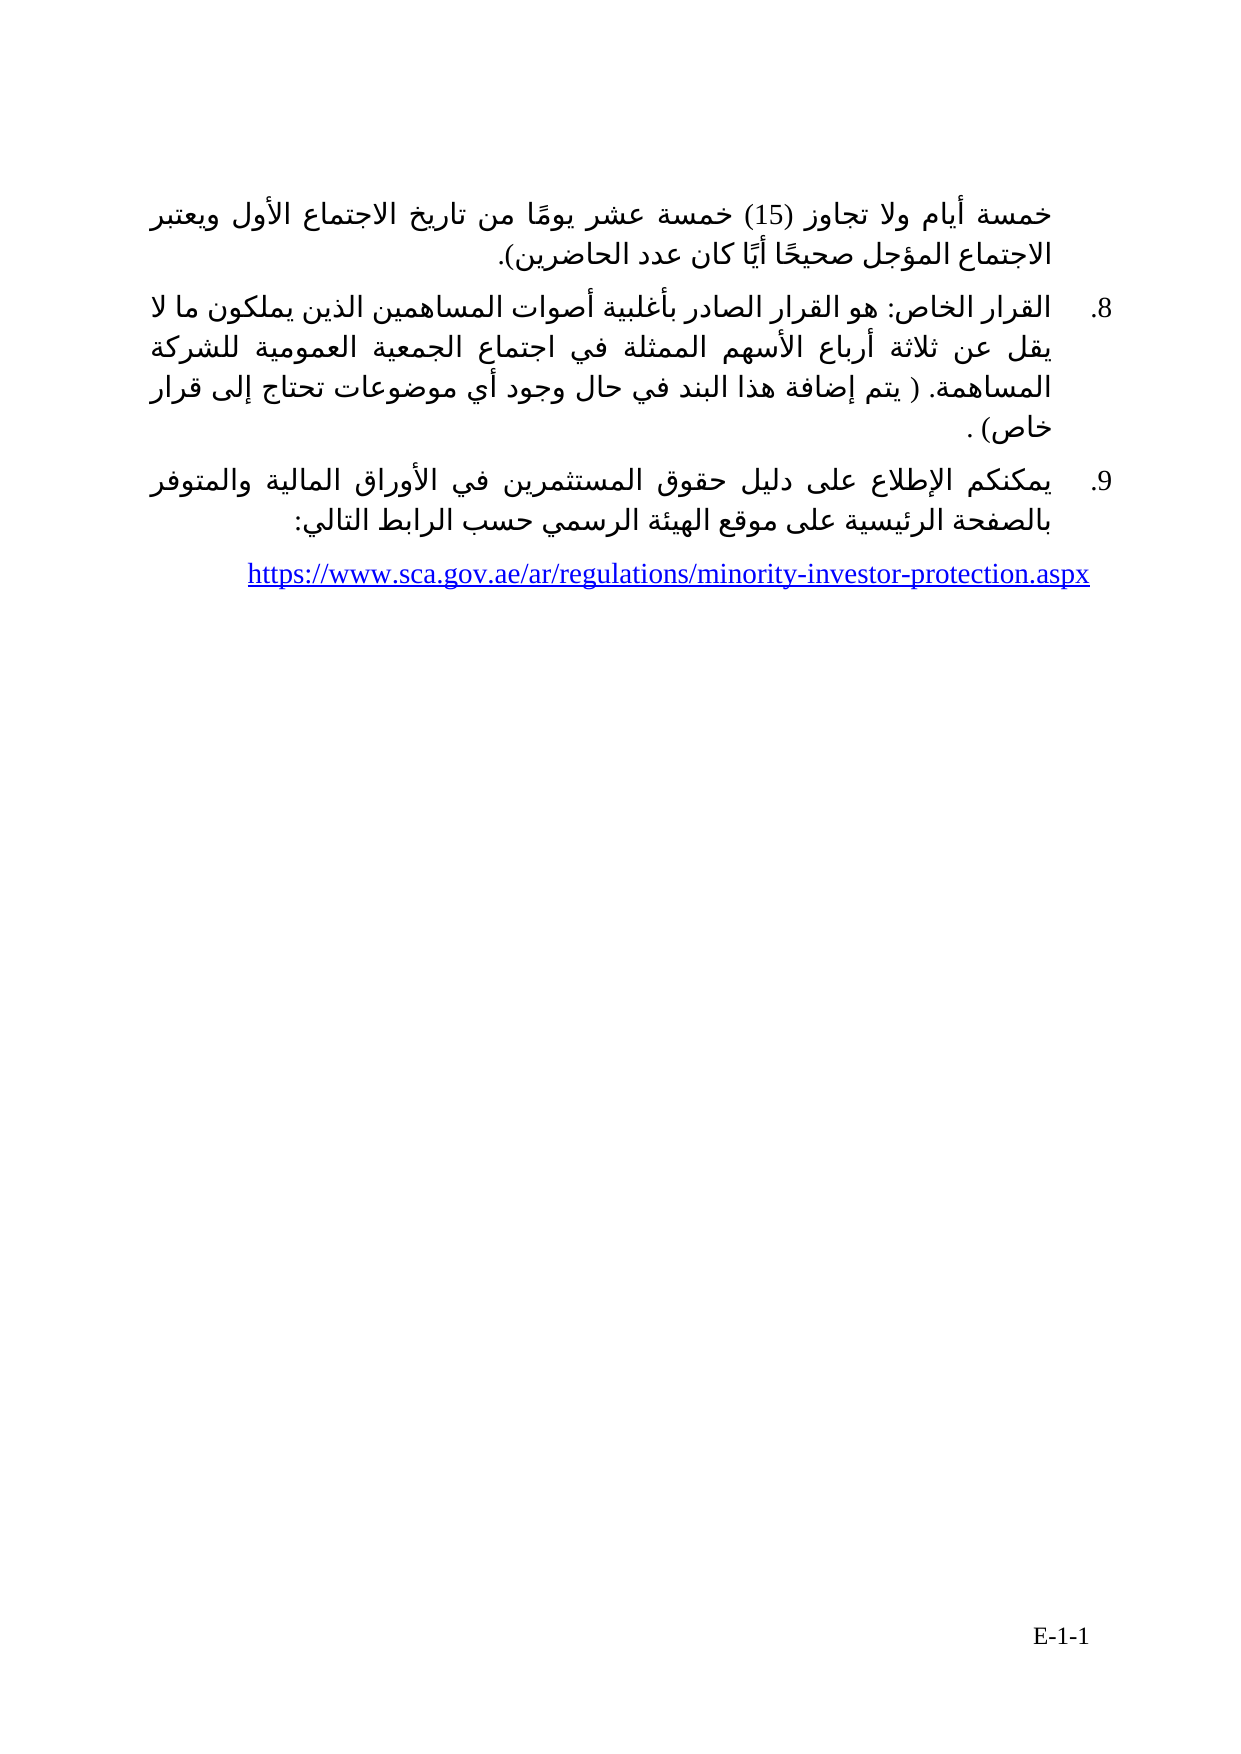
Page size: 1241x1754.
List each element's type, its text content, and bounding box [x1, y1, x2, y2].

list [150, 197, 1090, 271]
text https://www.sca.gov.ae/ar/regulations/minority-investor-protection.aspx [150, 556, 1090, 589]
list يمكنكم الإطلاع على دليل حقوق المستثمرين في الأوراق المالية والمتوفر بالصفحة الرئيسية على موقع الهيئة الرسمي حسب الرابط التالي: [150, 463, 1090, 537]
list القرار الخاص: هو القرار الصادر بأغلبية أصوات المساهمين الذين يملكون ما لا يقل عن ثلاثة أرباع الأسهم الممثلة في اجتماع الجمعية العمومية للشركة المساهمة. ( يتم إضافة هذا البند في حال وجود أي موضوعات تحتاج إلى قرار خاص) . [150, 290, 1090, 444]
